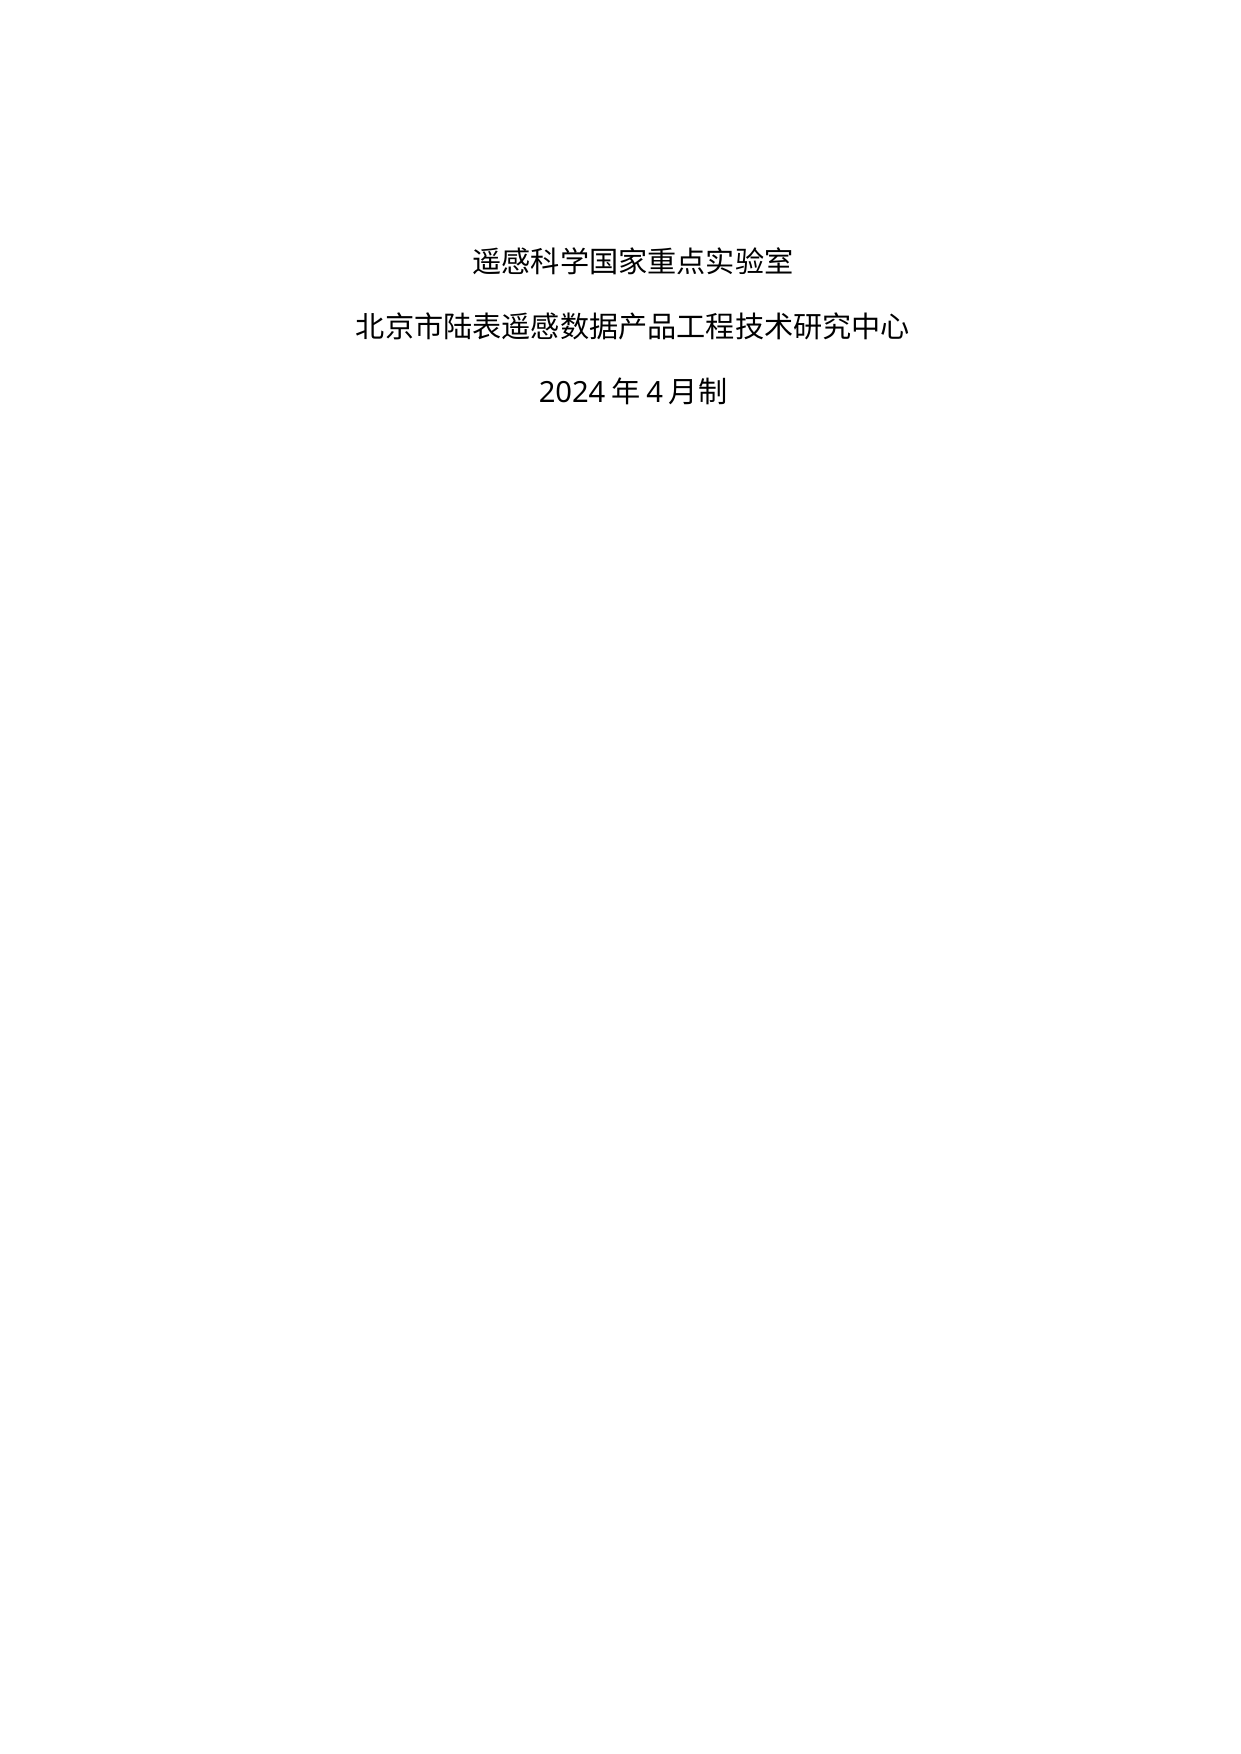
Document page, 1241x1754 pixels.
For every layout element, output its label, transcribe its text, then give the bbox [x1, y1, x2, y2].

text 遥感科学国家重点实验室 [187, 227, 1078, 292]
text 2024年4月制填报说明 [187, 357, 1078, 422]
text 北京市陆表遥感数据产品工程技术研究中心 [187, 292, 1078, 357]
